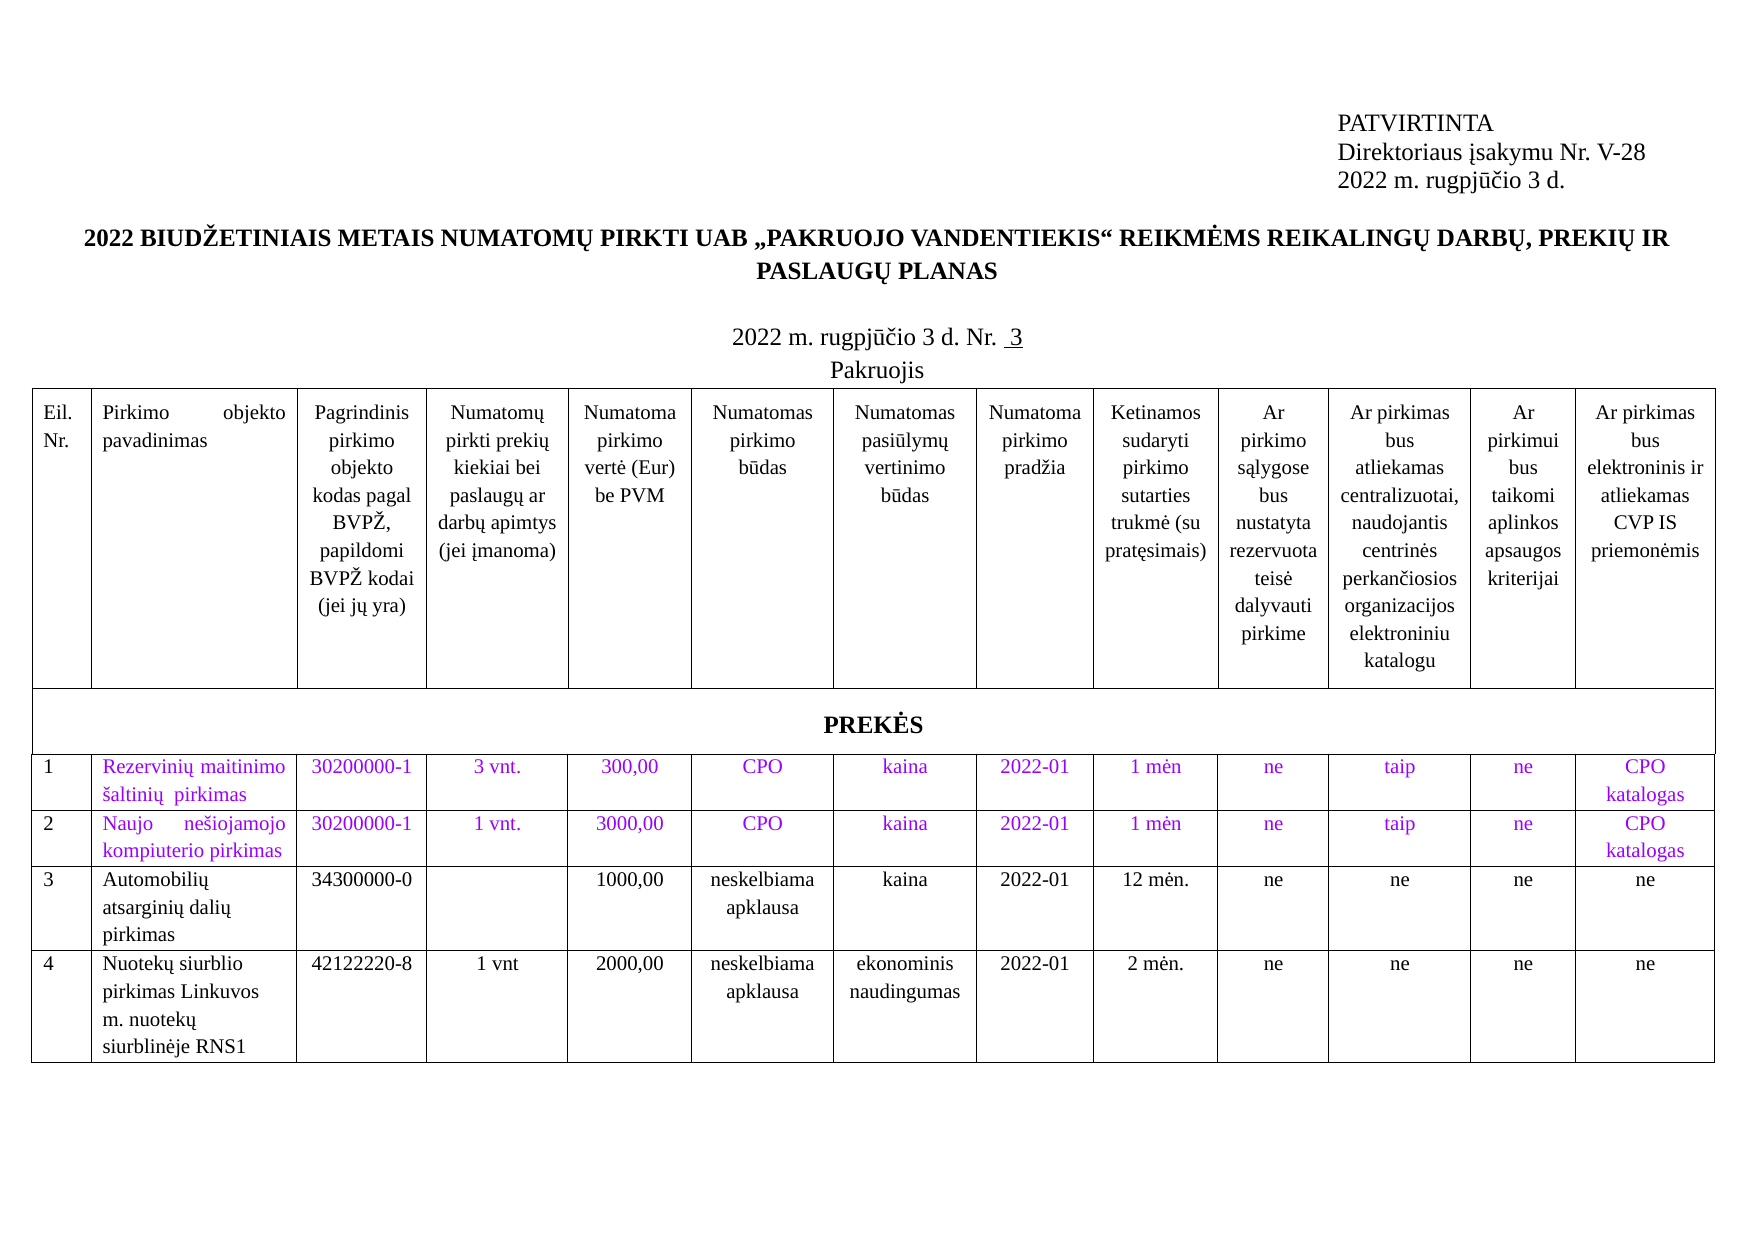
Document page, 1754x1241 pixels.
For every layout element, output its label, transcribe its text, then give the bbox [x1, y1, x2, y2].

table_cell 30200000-1 [297, 811, 426, 866]
table_cell 4 [32, 951, 91, 1062]
table_header Eil. Nr. [33, 389, 91, 687]
table_cell ne [1218, 951, 1328, 1062]
table_cell ne [1576, 867, 1714, 950]
table_cell ne [1218, 811, 1328, 866]
table_cell ne [1471, 867, 1575, 950]
table_cell ne [1471, 755, 1575, 809]
table_cell 2022-01 [977, 811, 1093, 866]
table_cell ne [1218, 755, 1328, 809]
table_header Ar pirkimas bus atliekamas centralizuotai, naudojantis centrinės perkančiosios organizacijos elektroniniu katalogu [1329, 389, 1470, 687]
table_cell Automobilių atsarginių dalių pirkimas [92, 867, 296, 950]
table_header Numatoma pirkimo vertė (Eur) be PVM [569, 389, 691, 687]
table_header Numatomų pirkti prekių kiekiai bei paslaugų ar darbų apimtys (jei įmanoma) [427, 389, 568, 687]
text 2022 m. rugpjūčio 3 d. [75, 166, 1679, 194]
table_cell 2 mėn. [1094, 951, 1217, 1062]
table_cell 1 vnt [427, 951, 567, 1062]
table_cell Rezervinių maitinimo šaltinių pirkimas [92, 755, 296, 809]
table_header Ketinamos sudaryti pirkimo sutarties trukmė (su pratęsimais) [1094, 389, 1218, 687]
table_header Numatomas pasiūlymų vertinimo būdas [834, 389, 976, 687]
table_cell 1000,00 [568, 867, 691, 950]
text Pakruojis [75, 355, 1679, 384]
table_cell ekonominis naudingumas [834, 951, 976, 1062]
table_cell neskelbiama apklausa [692, 951, 833, 1062]
table_cell kaina [834, 811, 976, 866]
table_cell taip [1329, 755, 1470, 809]
table_header Ar pirkimas bus elektroninis ir atliekamas CVP IS priemonėmis [1576, 389, 1715, 687]
table_cell ne [1329, 951, 1470, 1062]
table_header Numatomas pirkimo būdas [692, 389, 833, 687]
table_cell 2000,00 [568, 951, 691, 1062]
table_cell 1 mėn [1094, 755, 1217, 809]
table_cell 2022-01 [977, 755, 1093, 809]
table_cell CPO katalogas [1576, 811, 1714, 866]
table_cell Nuotekų siurblio pirkimas Linkuvos m. nuotekų siurblinėje RNS1 [92, 951, 296, 1062]
table_cell 30200000-1 [297, 755, 426, 809]
table_cell ne [1576, 951, 1714, 1062]
table_cell 300,00 [568, 755, 691, 809]
table_cell kaina [834, 867, 976, 950]
table_header Pirkimo objekto pavadinimas [92, 389, 297, 687]
text 2022 BIUDŽETINIAIS metais numatomų pirKti UAB „PAKRUOJO VANDENTIEKIS“ reikmėms reikalingų darbų, prekių ir paslaugų planas [75, 223, 1679, 285]
table_cell 42122220-8 [297, 951, 426, 1062]
table_cell 1 mėn [1094, 811, 1217, 866]
table_cell 3000,00 [568, 811, 691, 866]
table_cell 12 mėn. [1094, 867, 1217, 950]
table_cell PREKĖS [33, 688, 1715, 753]
table_cell CPO katalogas [1576, 755, 1714, 809]
table_cell 1 vnt. [427, 811, 567, 866]
table_cell CPO [692, 811, 833, 866]
table_cell 2022-01 [977, 867, 1093, 950]
table_cell taip [1329, 811, 1470, 866]
table_cell 2 [32, 811, 91, 866]
table_cell CPO [692, 755, 833, 809]
text PATVIRTINTA [75, 108, 1679, 137]
table_cell 34300000-0 [297, 867, 426, 950]
table_cell neskelbiama apklausa [692, 867, 833, 950]
table_cell [427, 867, 567, 950]
table_cell ne [1471, 951, 1575, 1062]
table_header Ar pirkimui bus taikomi aplinkos apsaugos kriterijai [1471, 389, 1575, 687]
table_cell kaina [834, 755, 976, 809]
table_cell ne [1329, 867, 1470, 950]
table_cell 1 [32, 755, 91, 809]
table_cell Naujo nešiojamojo kompiuterio pirkimas [92, 811, 296, 866]
table_header Numatoma pirkimo pradžia [977, 389, 1093, 687]
table_header Ar pirkimo sąlygose bus nustatyta rezervuota teisė dalyvauti pirkime [1219, 389, 1328, 687]
text Direktoriaus įsakymu Nr. V-28 [75, 137, 1679, 166]
table_cell 2022-01 [977, 951, 1093, 1062]
table_cell ne [1218, 867, 1328, 950]
table_cell ne [1471, 811, 1575, 866]
text 2022 m. rugpjūčio 3 d. Nr. 3 [75, 322, 1679, 351]
table_cell 3 vnt. [427, 755, 567, 809]
table_cell 3 [32, 867, 91, 950]
table_header Pagrindinis pirkimo objekto kodas pagal BVPŽ, papildomi BVPŽ kodai (jei jų yra) [298, 389, 426, 687]
